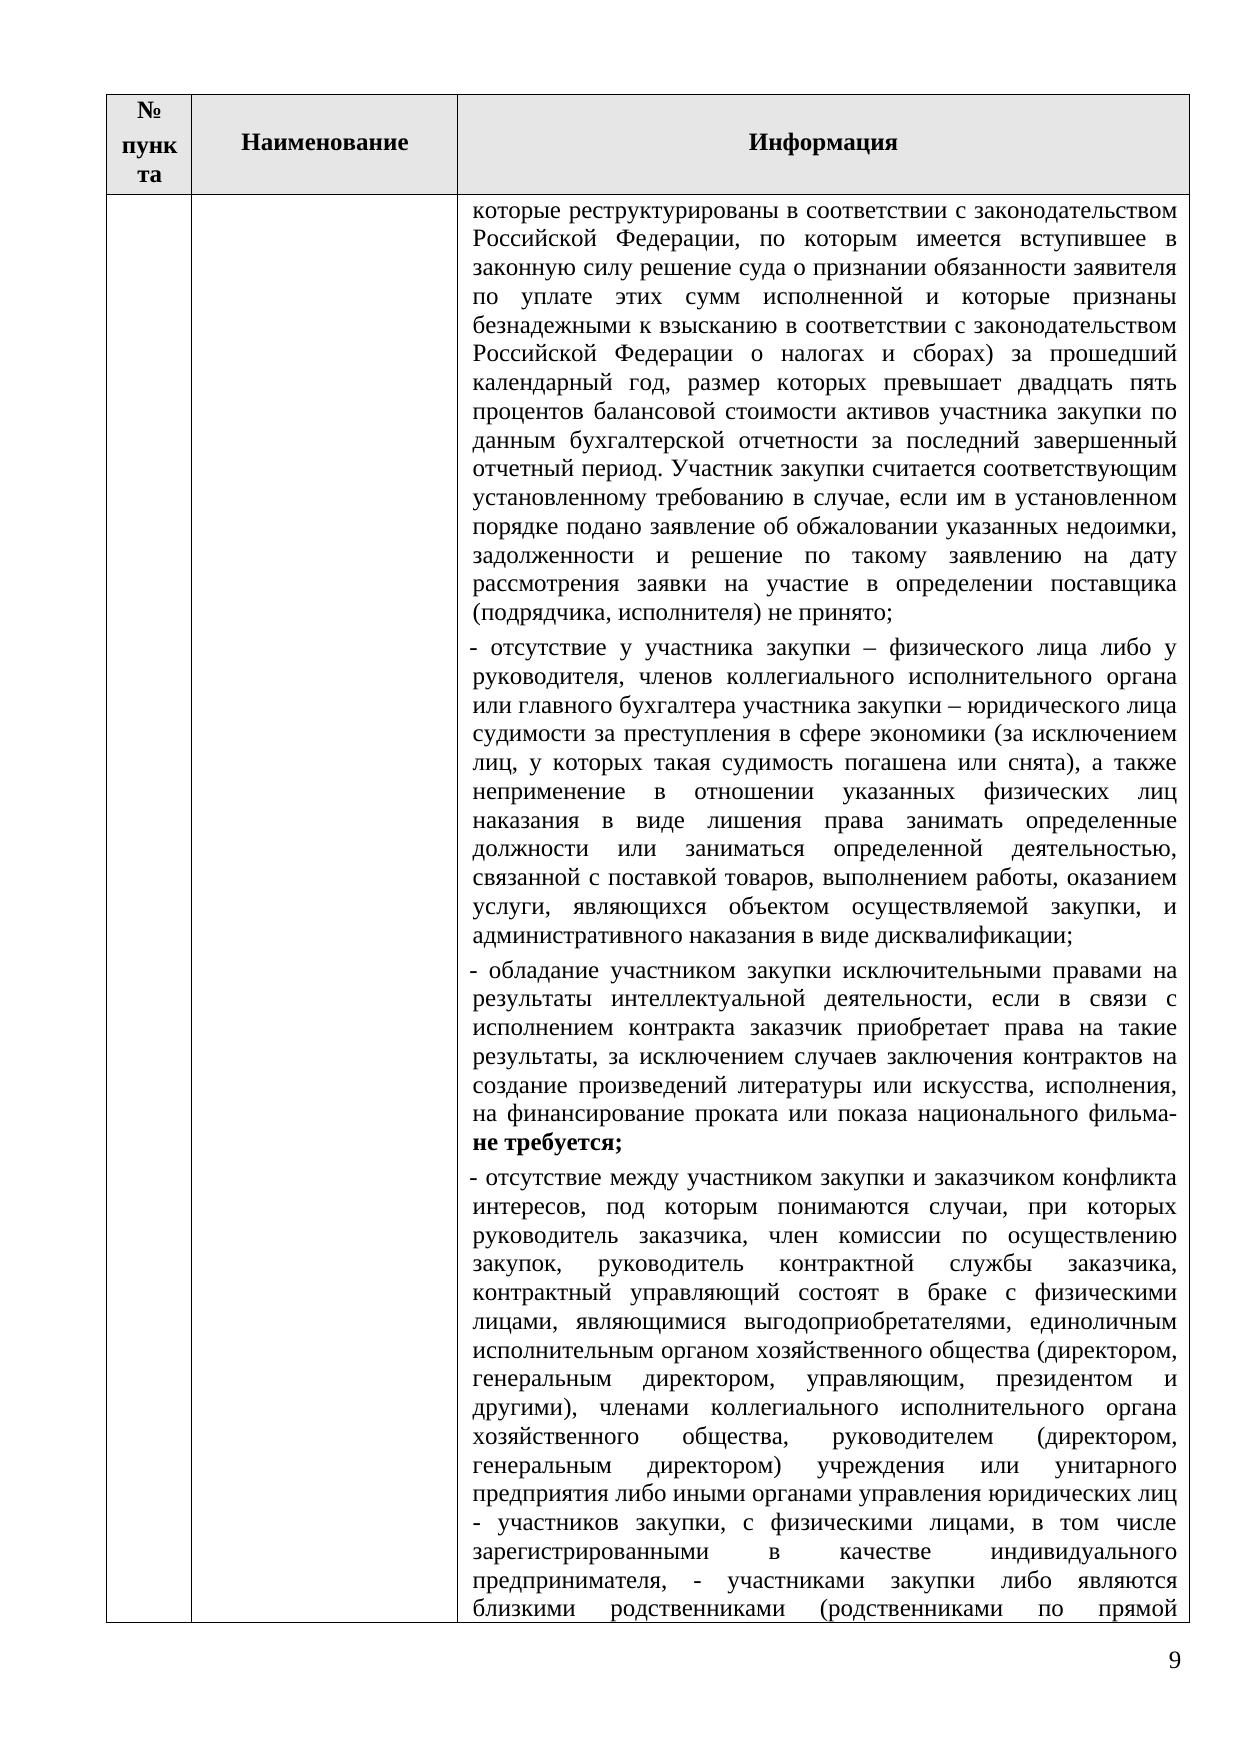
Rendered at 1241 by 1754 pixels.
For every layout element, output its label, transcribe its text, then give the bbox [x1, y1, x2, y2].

table_header Наименование [192, 95, 457, 194]
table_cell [458, 195, 1189, 1622]
table_header Информация [458, 95, 1189, 194]
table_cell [192, 195, 457, 1622]
table_cell [107, 195, 191, 1622]
table_header № пункта [107, 95, 191, 194]
